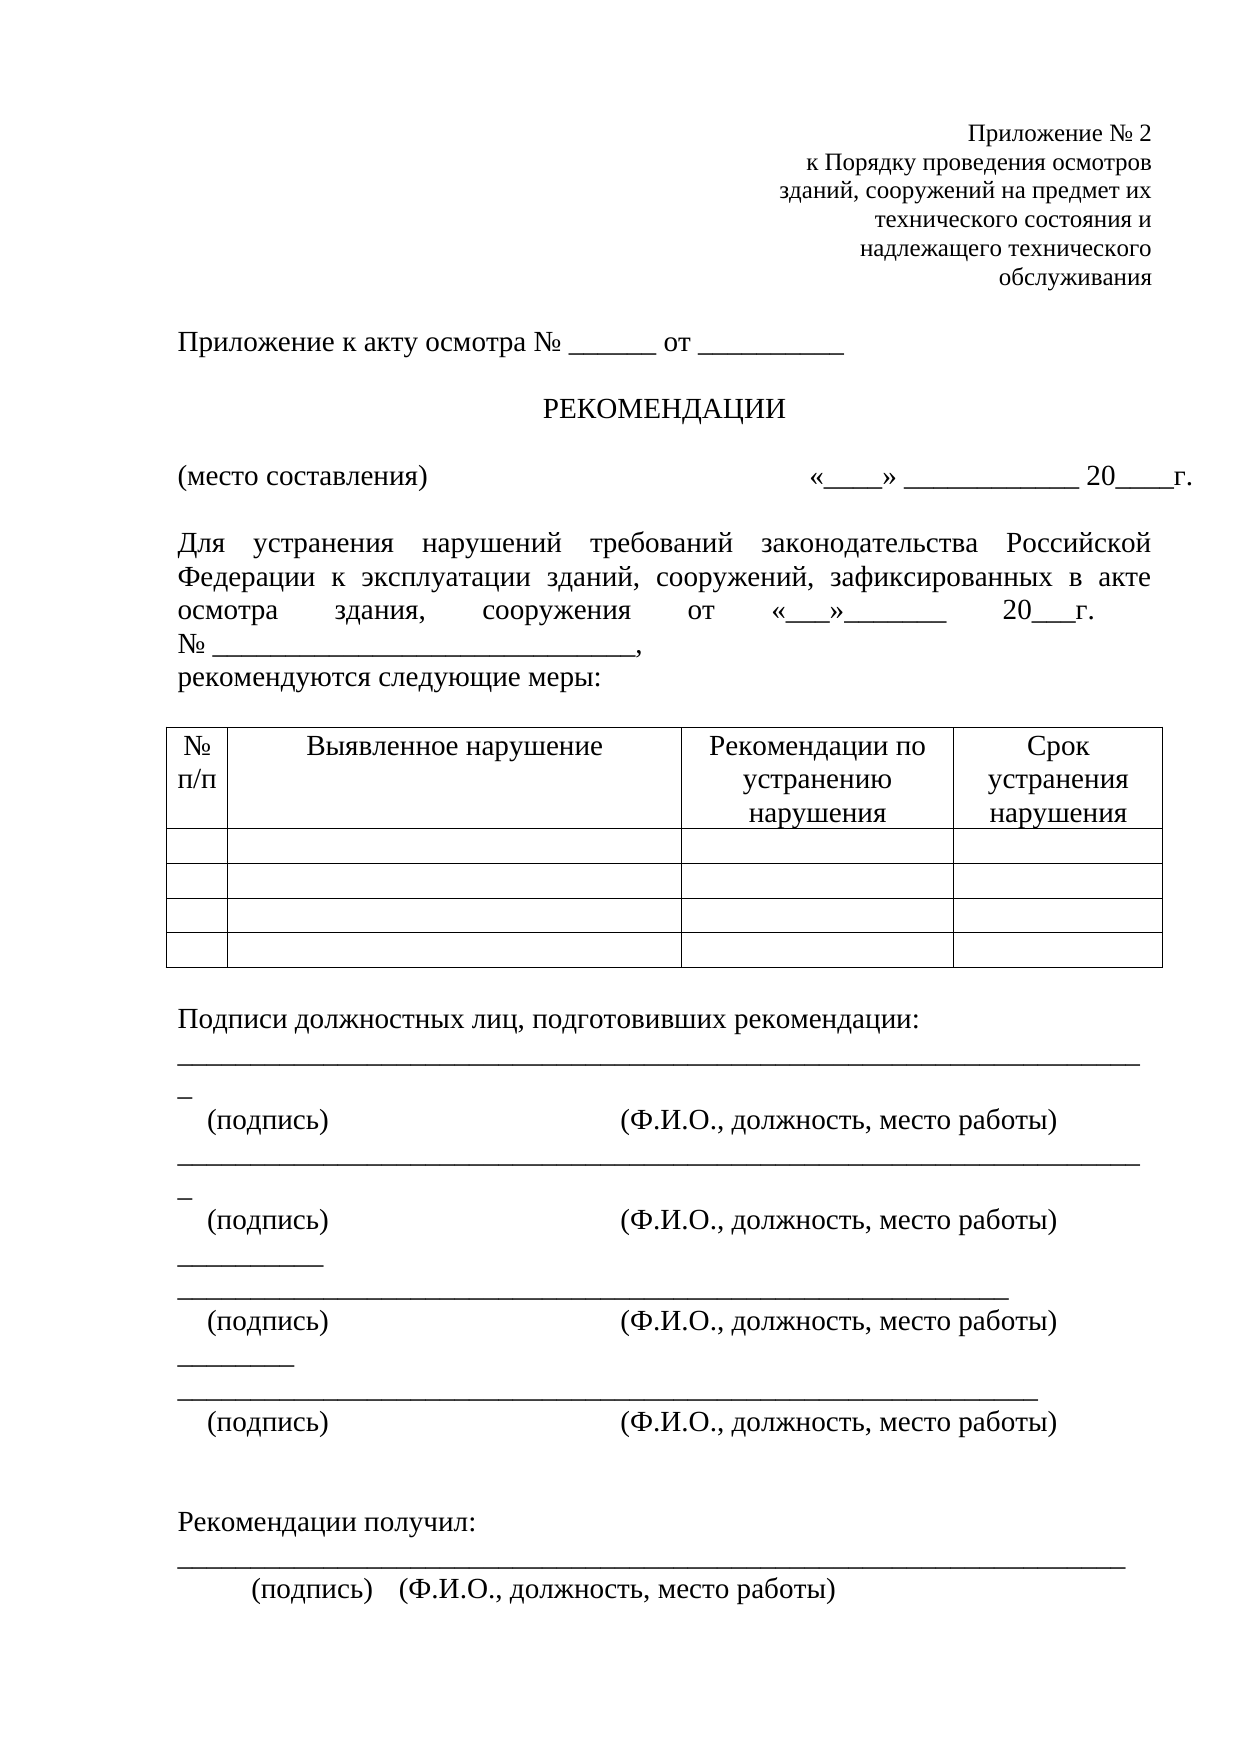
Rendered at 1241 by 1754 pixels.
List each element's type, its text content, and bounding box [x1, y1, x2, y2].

table_cell [228, 829, 681, 863]
table_cell [228, 933, 681, 967]
table_cell [682, 933, 953, 967]
table_header Срок устранения нарушения [954, 728, 1162, 828]
table_cell [167, 829, 227, 863]
text Рекомендации получил: [177, 1504, 1152, 1538]
text РЕКОМЕНДАЦИИ [177, 391, 1152, 425]
text (место составления) «____» ____________ 20____г. [177, 458, 1152, 492]
table_cell [682, 829, 953, 863]
text ________ ___________________________________________________________ [177, 1337, 1152, 1404]
table_header № п/п [167, 728, 227, 828]
table_cell [954, 933, 1162, 967]
text Приложение к акту осмотра № ______ от __________ [177, 324, 1152, 358]
text Приложение № 2 к Порядку проведения осмотров зданий, сооружений на предмет их технического состояния и надлежащего технического обслуживания [768, 118, 1152, 291]
table_cell [228, 864, 681, 897]
table_cell [954, 829, 1162, 863]
text Подписи должностных лиц, подготовивших рекомендации: [177, 1001, 1152, 1035]
text _________________________________________________________________ (подпись) (Ф.И.О., должность, место работы) [177, 1538, 1152, 1605]
table_cell [167, 899, 227, 932]
text ___________________________________________________________________ [177, 1035, 1152, 1102]
text (подпись) (Ф.И.О., должность, место работы) [177, 1102, 1152, 1135]
table_cell [167, 864, 227, 897]
text ___________________________________________________________________ [177, 1135, 1152, 1202]
table_cell [167, 933, 227, 967]
table_header Выявленное нарушение [228, 728, 681, 828]
table_header Рекомендации по устранению нарушения [682, 728, 953, 828]
text __________ _________________________________________________________ [177, 1236, 1152, 1303]
table_cell [682, 864, 953, 897]
table_cell [954, 899, 1162, 932]
table_cell [682, 899, 953, 932]
text (подпись) (Ф.И.О., должность, место работы) [177, 1202, 1152, 1236]
text (подпись) (Ф.И.О., должность, место работы) [177, 1404, 1152, 1437]
table_cell [228, 899, 681, 932]
text рекомендуются следующие меры: [177, 659, 1152, 693]
text Для устранения нарушений требований законодательства Российской Федерации к эксплуатации зданий, сооружений, зафиксированных в акте осмотра здания, сооружения от «___»_______ 20___г. № _____________________________, [177, 525, 1152, 659]
table_cell [954, 864, 1162, 897]
text (подпись) (Ф.И.О., должность, место работы) [177, 1303, 1152, 1337]
